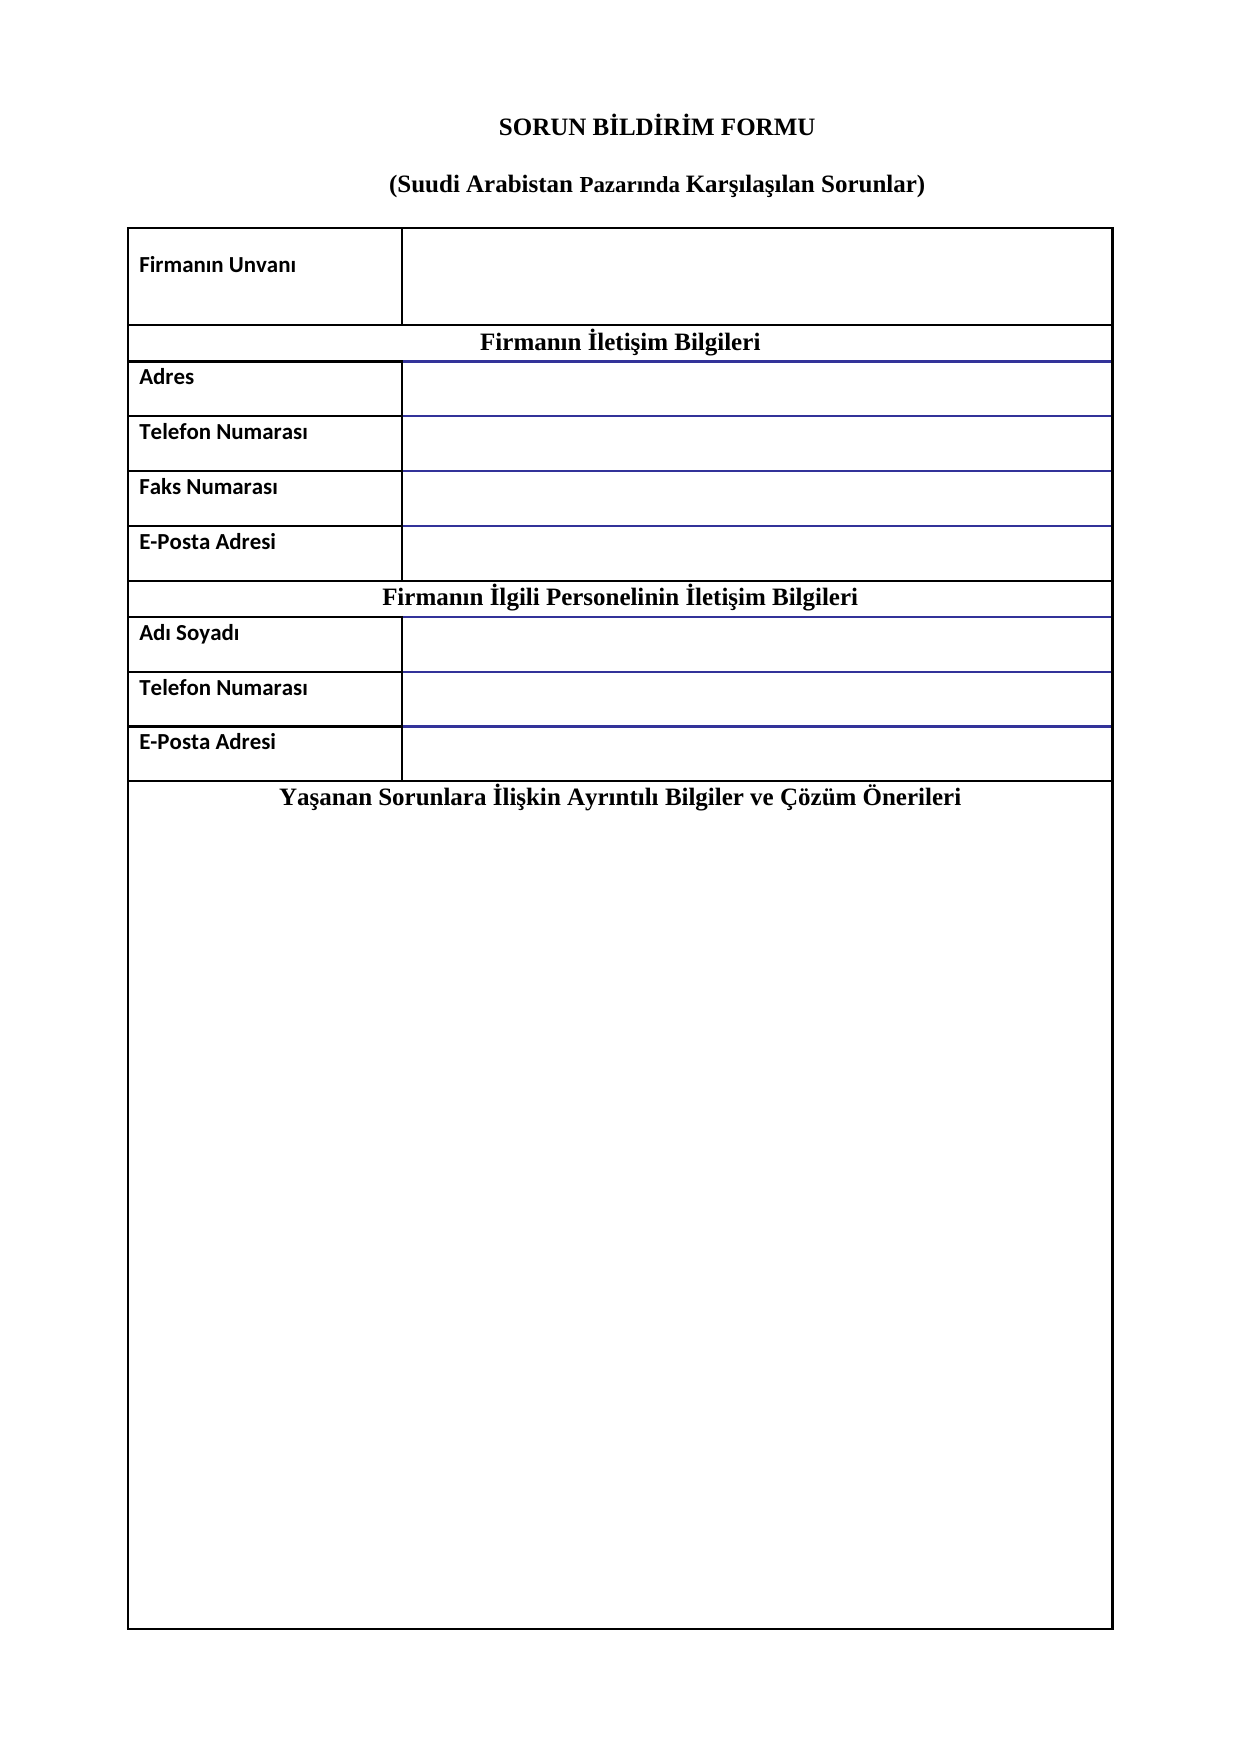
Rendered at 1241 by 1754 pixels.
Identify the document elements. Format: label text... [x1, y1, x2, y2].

table_cell Firmanın İlgili Personelinin İletişim Bilgileri [129, 582, 1111, 616]
table_cell Adres [129, 363, 401, 415]
text (Suudi Arabistan Pazarında Karşılaşılan Sorunlar) [221, 169, 1093, 198]
table_cell [403, 363, 1111, 415]
table_cell Firmanın İletişim Bilgileri [129, 326, 1111, 360]
table_cell Yaşanan Sorunlara İlişkin Ayrıntılı Bilgiler ve Çözüm Önerileri [129, 782, 1111, 1627]
table_cell [403, 618, 1111, 671]
table_cell [403, 673, 1111, 725]
table_cell [403, 728, 1111, 780]
table_cell E-Posta Adresi [129, 527, 401, 579]
table_header [403, 229, 1111, 324]
table_cell Faks Numarası [129, 472, 401, 525]
table_header Firmanın Unvanı [129, 229, 401, 324]
table_cell Telefon Numarası [129, 417, 401, 470]
table_cell [403, 417, 1111, 470]
table_cell [403, 527, 1111, 579]
text SORUN BİLDİRİM FORMU [221, 112, 1093, 141]
table_cell E-Posta Adresi [129, 728, 401, 780]
table_cell Telefon Numarası [129, 673, 401, 725]
table_cell [403, 472, 1111, 525]
table_cell Adı Soyadı [129, 618, 401, 671]
